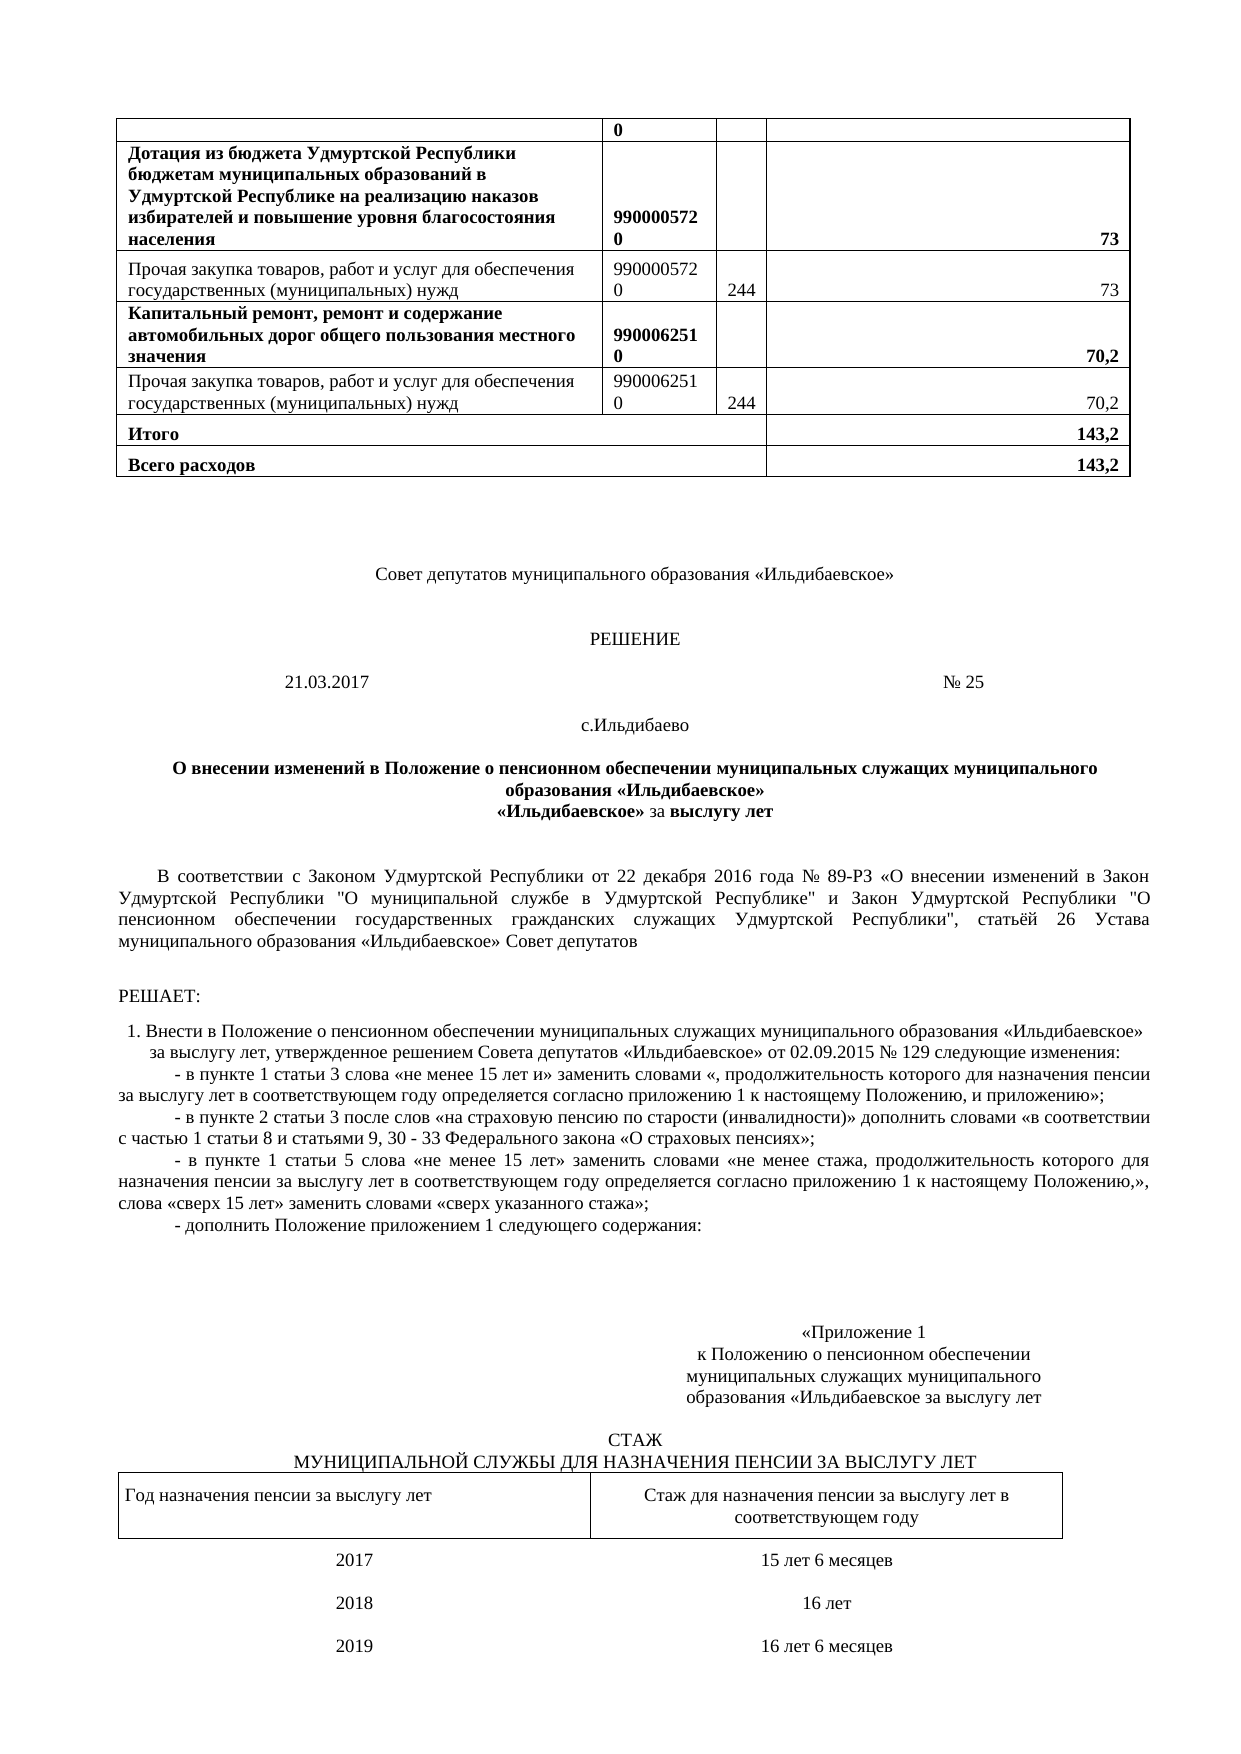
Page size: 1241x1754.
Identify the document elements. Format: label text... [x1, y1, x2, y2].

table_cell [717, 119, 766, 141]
text 21.03.2017 № 25 [118, 671, 1152, 693]
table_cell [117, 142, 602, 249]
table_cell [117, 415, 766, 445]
text Совет депутатов муниципального образования «Ильдибаевское» [118, 563, 1152, 585]
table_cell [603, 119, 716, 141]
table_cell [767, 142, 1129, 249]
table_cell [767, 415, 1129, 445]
text СТАЖ [118, 1429, 1152, 1451]
text «Ильдибаевское» за выслугу лет [118, 800, 1152, 822]
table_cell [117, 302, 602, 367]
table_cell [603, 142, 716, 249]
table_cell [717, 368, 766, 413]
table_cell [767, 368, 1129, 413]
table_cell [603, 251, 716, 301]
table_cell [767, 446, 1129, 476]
text к Положению о пенсионном обеспечении [576, 1343, 1152, 1364]
text В соответствии с Законом Удмуртской Республики от 22 декабря 2016 года № 89-РЗ «О внесении изменений в Закон Удмуртской Республики "О муниципальной службе в Удмуртской Республике" и Закон Удмуртской Республики "О пенсионном обеспечении государственных гражданских служащих Удмуртской Республики", статьёй 26 Устава муниципального образования «Ильдибаевское» Совет депутатов [118, 865, 1152, 951]
text 1. Внести в Положение о пенсионном обеспечении муниципальных служащих муниципального образования «Ильдибаевское» за выслугу лет, утвержденное решением Совета депутатов «Ильдибаевское» от 02.09.2015 № 129 следующие изменения: [118, 1019, 1152, 1063]
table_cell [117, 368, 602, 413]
text «Приложение 1 [576, 1321, 1152, 1343]
text с.Ильдибаево [118, 714, 1152, 736]
text - дополнить Положение приложением 1 следующего содержания: [118, 1213, 1152, 1235]
text муниципальных служащих муниципального [576, 1364, 1152, 1386]
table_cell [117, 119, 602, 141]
text РЕШАЕТ: [118, 985, 1152, 1007]
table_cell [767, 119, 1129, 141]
text образования «Ильдибаевское за выслугу лет [576, 1386, 1152, 1408]
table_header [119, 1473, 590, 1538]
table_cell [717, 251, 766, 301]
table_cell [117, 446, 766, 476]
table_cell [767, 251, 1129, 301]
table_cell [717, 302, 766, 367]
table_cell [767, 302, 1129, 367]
text О внесении изменений в Положение о пенсионном обеспечении муниципальных служащих муниципального образования «Ильдибаевское» [118, 757, 1152, 800]
text - в пункте 1 статьи 3 слова «не менее 15 лет и» заменить словами «, продолжительность которого для назначения пенсии за выслугу лет в соответствующем году определяется согласно приложению 1 к настоящему Положению, и приложению»; [118, 1063, 1152, 1106]
text - в пункте 2 статьи 3 после слов «на страховую пенсию по старости (инвалидности)» дополнить словами «в соответствии с частью 1 статьи 8 и статьями 9, 30 - 33 Федерального закона «О страховых пенсиях»; [118, 1106, 1152, 1149]
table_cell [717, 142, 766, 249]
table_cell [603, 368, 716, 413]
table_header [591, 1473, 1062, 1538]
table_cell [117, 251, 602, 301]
text РЕШЕНИЕ [118, 628, 1152, 649]
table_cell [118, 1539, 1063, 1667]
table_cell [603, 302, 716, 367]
text - в пункте 1 статьи 5 слова «не менее 15 лет» заменить словами «не менее стажа, продолжительность которого для назначения пенсии за выслугу лет в соответствующем году определяется согласно приложению 1 к настоящему Положению,», слова «сверх 15 лет» заменить словами «сверх указанного стажа»; [118, 1149, 1152, 1213]
text МУНИЦИПАЛЬНОЙ СЛУЖБЫ ДЛЯ НАЗНАЧЕНИЯ ПЕНСИИ ЗА ВЫСЛУГУ ЛЕТ [118, 1451, 1152, 1472]
